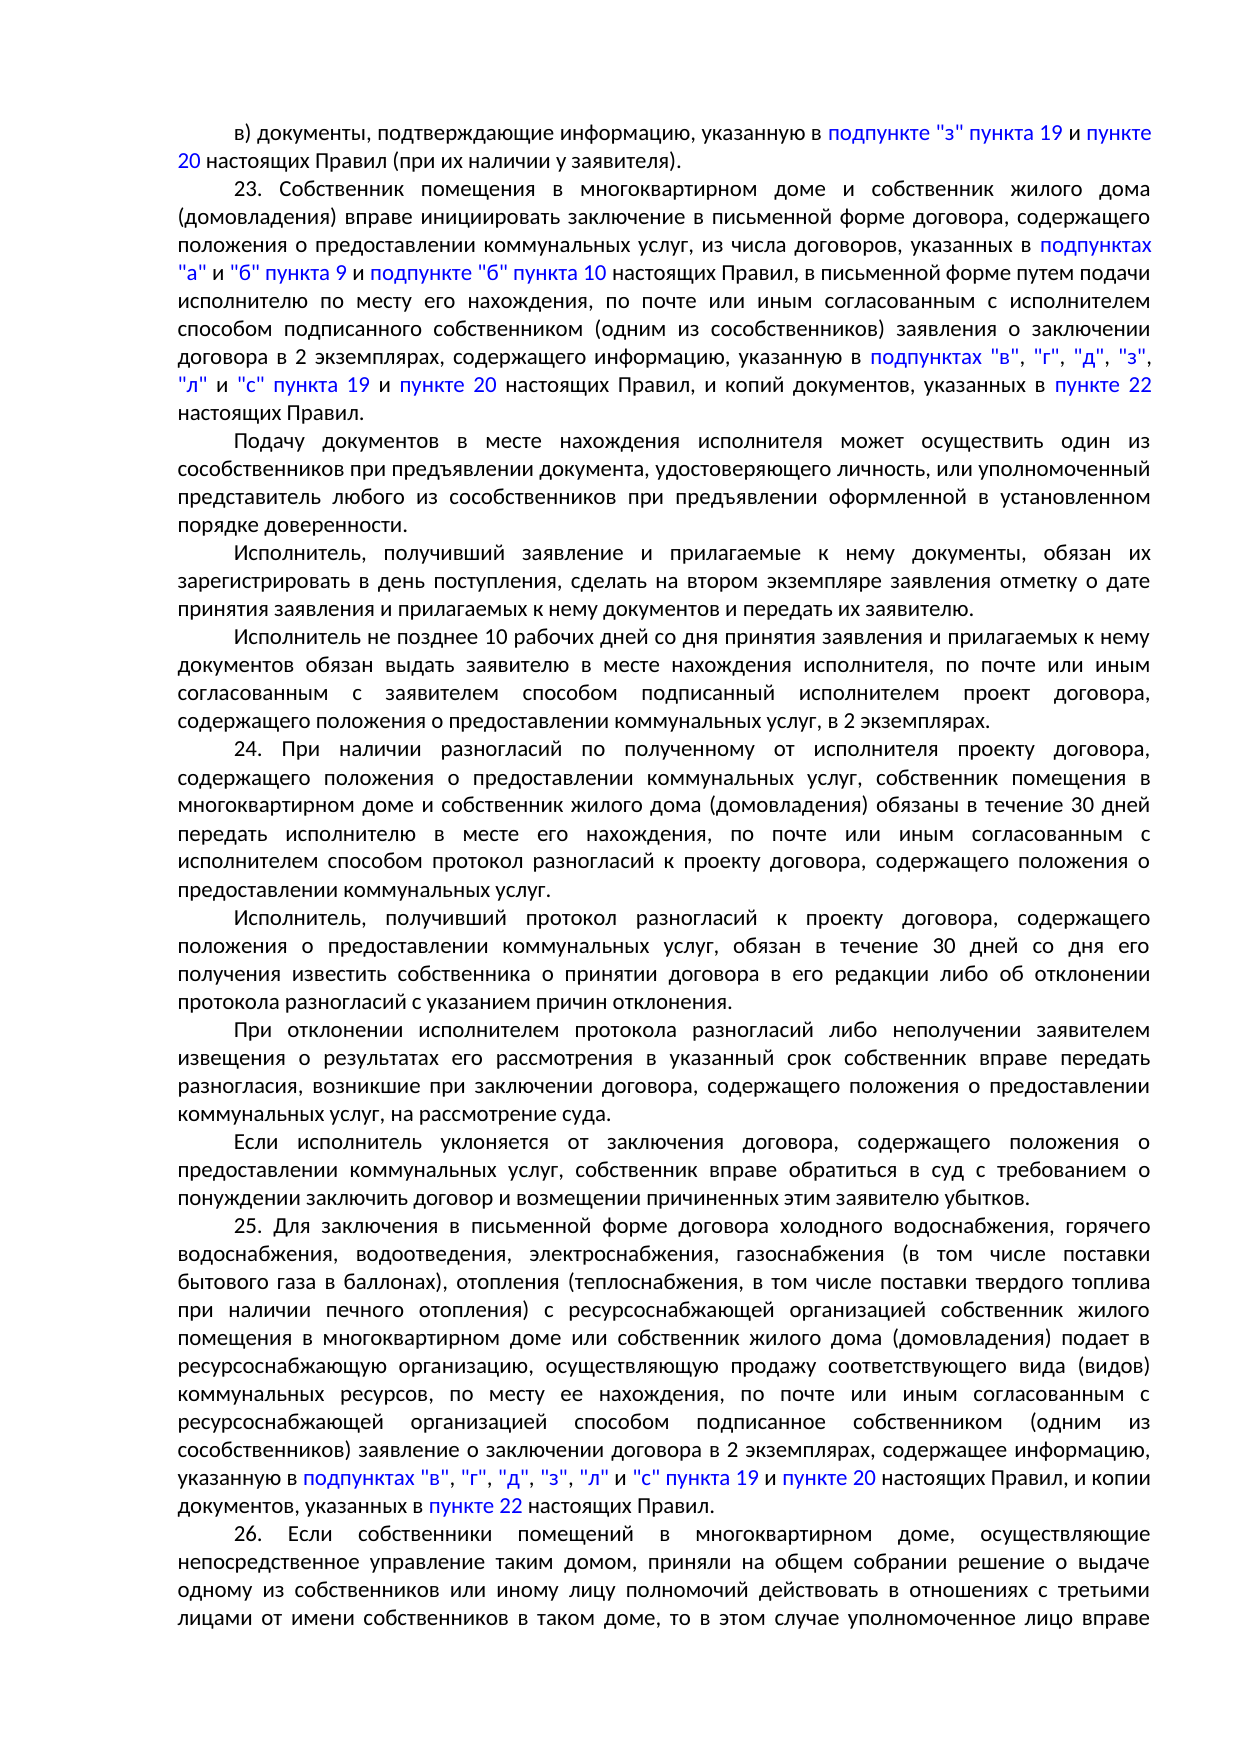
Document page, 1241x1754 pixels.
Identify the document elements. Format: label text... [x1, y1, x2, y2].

text в) документы, подтверждающие информацию, указанную в подпункте "з" пункта 19 и пункте 20 настоящих Правил (при их наличии у заявителя). [177, 118, 1152, 174]
text 25. Для заключения в письменной форме договора холодного водоснабжения, горячего водоснабжения, водоотведения, электроснабжения, газоснабжения (в том числе поставки бытового газа в баллонах), отопления (теплоснабжения, в том числе поставки твердого топлива при наличии печного отопления) с ресурсоснабжающей организацией собственник жилого помещения в многоквартирном доме или собственник жилого дома (домовладения) подает в ресурсоснабжающую организацию, осуществляющую продажу соответствующего вида (видов) коммунальных ресурсов, по месту ее нахождения, по почте или иным согласованным с ресурсоснабжающей организацией способом подписанное собственником (одним из сособственников) заявление о заключении договора в 2 экземплярах, содержащее информацию, указанную в подпунктах "в", "г", "д", "з", "л" и "с" пункта 19 и пункте 20 настоящих Правил, и копии документов, указанных в пункте 22 настоящих Правил. [177, 1211, 1152, 1519]
text 23. Собственник помещения в многоквартирном доме и собственник жилого дома (домовладения) вправе инициировать заключение в письменной форме договора, содержащего положения о предоставлении коммунальных услуг, из числа договоров, указанных в подпунктах "а" и "б" пункта 9 и подпункте "б" пункта 10 настоящих Правил, в письменной форме путем подачи исполнителю по месту его нахождения, по почте или иным согласованным с исполнителем способом подписанного собственником (одним из сособственников) заявления о заключении договора в 2 экземплярах, содержащего информацию, указанную в подпунктах "в", "г", "д", "з", "л" и "с" пункта 19 и пункте 20 настоящих Правил, и копий документов, указанных в пункте 22 настоящих Правил. [177, 174, 1152, 426]
text 24. При наличии разногласий по полученному от исполнителя проекту договора, содержащего положения о предоставлении коммунальных услуг, собственник помещения в многоквартирном доме и собственник жилого дома (домовладения) обязаны в течение 30 дней передать исполнителю в месте его нахождения, по почте или иным согласованным с исполнителем способом протокол разногласий к проекту договора, содержащего положения о предоставлении коммунальных услуг. [177, 734, 1152, 903]
text Подачу документов в месте нахождения исполнителя может осуществить один из сособственников при предъявлении документа, удостоверяющего личность, или уполномоченный представитель любого из сособственников при предъявлении оформленной в установленном порядке доверенности. [177, 426, 1152, 538]
text Исполнитель не позднее 10 рабочих дней со дня принятия заявления и прилагаемых к нему документов обязан выдать заявителю в месте нахождения исполнителя, по почте или иным согласованным с заявителем способом подписанный исполнителем проект договора, содержащего положения о предоставлении коммунальных услуг, в 2 экземплярах. [177, 622, 1152, 734]
text Исполнитель, получивший протокол разногласий к проекту договора, содержащего положения о предоставлении коммунальных услуг, обязан в течение 30 дней со дня его получения известить собственника о принятии договора в его редакции либо об отклонении протокола разногласий с указанием причин отклонения. [177, 903, 1152, 1015]
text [177, 1519, 1152, 1631]
text Исполнитель, получивший заявление и прилагаемые к нему документы, обязан их зарегистрировать в день поступления, сделать на втором экземпляре заявления отметку о дате принятия заявления и прилагаемых к нему документов и передать их заявителю. [177, 538, 1152, 622]
text При отклонении исполнителем протокола разногласий либо неполучении заявителем извещения о результатах его рассмотрения в указанный срок собственник вправе передать разногласия, возникшие при заключении договора, содержащего положения о предоставлении коммунальных услуг, на рассмотрение суда. [177, 1015, 1152, 1127]
text Если исполнитель уклоняется от заключения договора, содержащего положения о предоставлении коммунальных услуг, собственник вправе обратиться в суд с требованием о понуждении заключить договор и возмещении причиненных этим заявителю убытков. [177, 1127, 1152, 1211]
